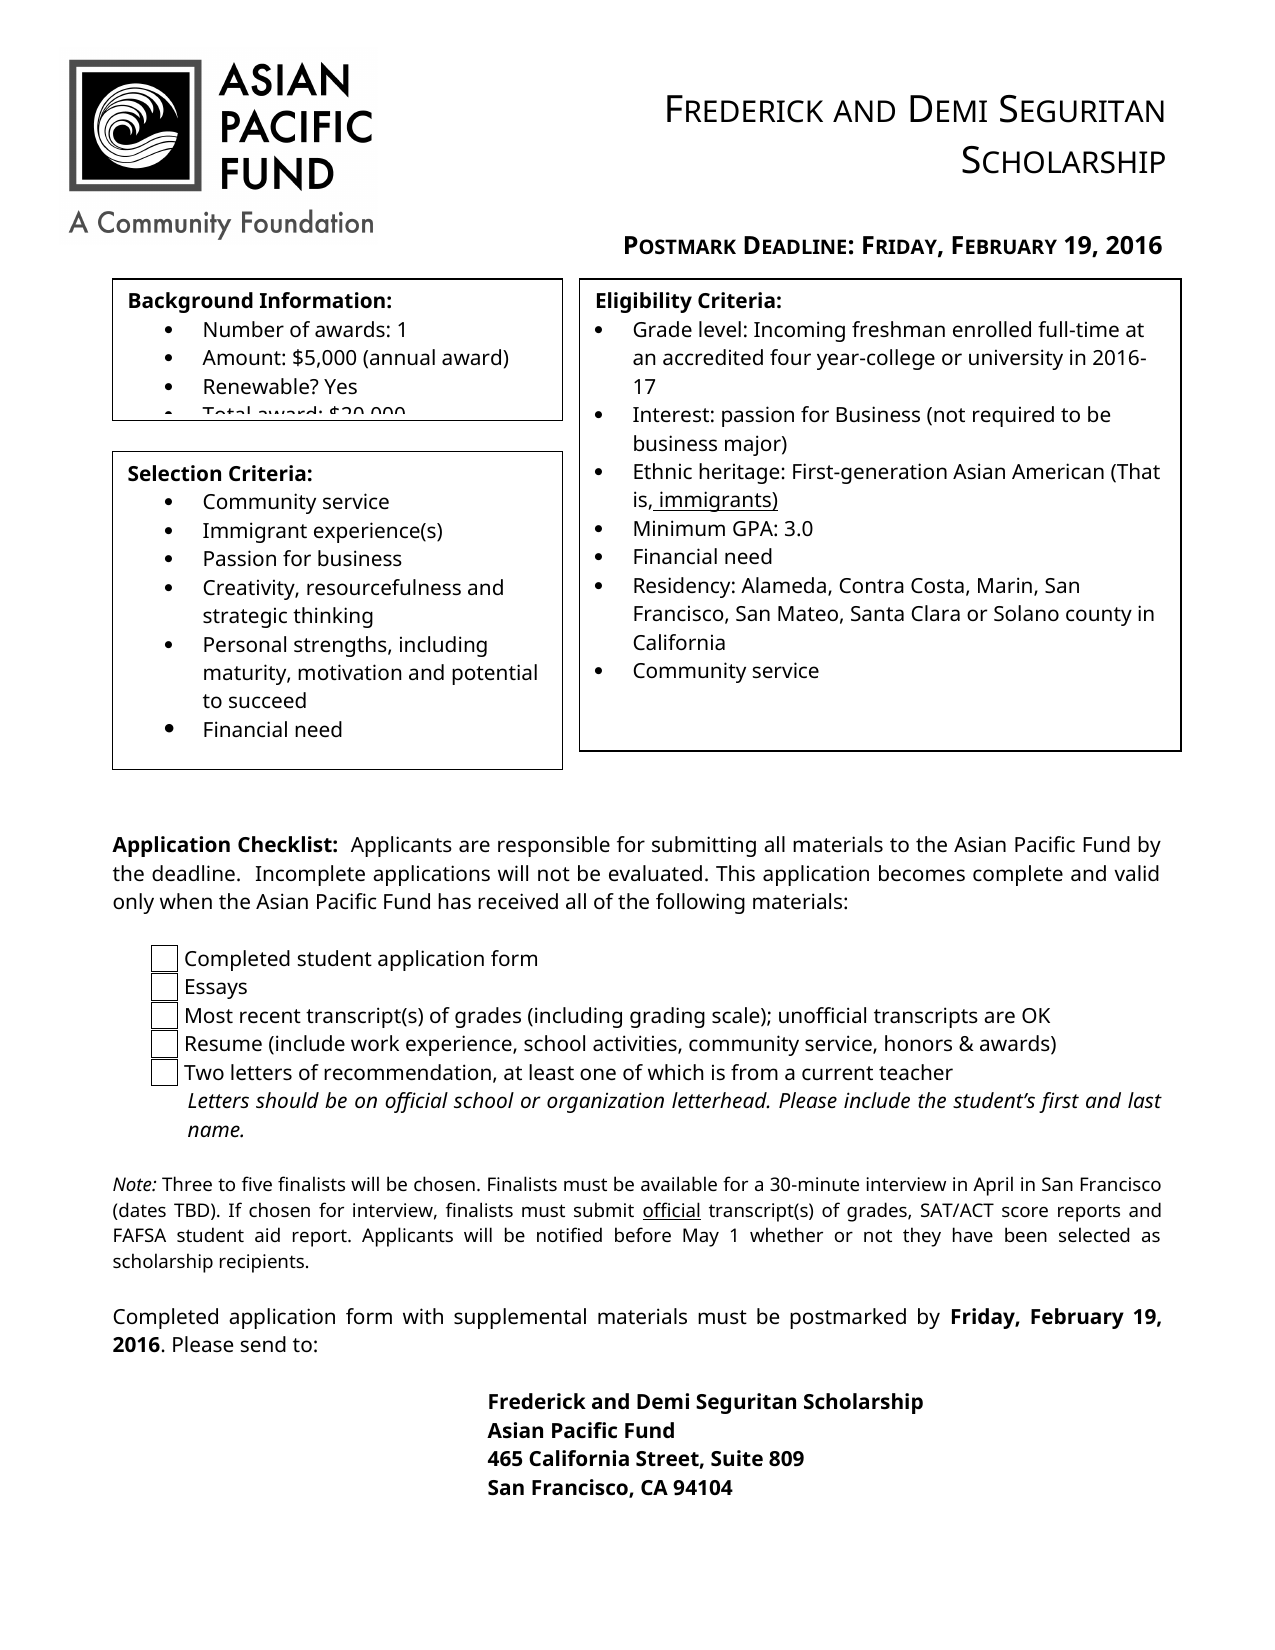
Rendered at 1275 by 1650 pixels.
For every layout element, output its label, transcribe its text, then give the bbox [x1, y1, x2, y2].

picture [59, 47, 378, 245]
text Two letters of recommendation, at least one of which is from a current teacher [150, 1058, 1162, 1086]
text Application Checklist: Applicants are responsible for submitting all materials to the Asian Pacific Fund by the deadline. Incomplete applications will not be evaluated. This application becomes complete and valid only when the Asian Pacific Fund has received all of the following materials: [112, 830, 1162, 916]
text Asian Pacific Fund [487, 1416, 1162, 1444]
text Essays [150, 972, 1162, 1001]
text 465 California Street, Suite 809 [487, 1444, 1162, 1473]
text Note: Three to five finalists will be chosen. Finalists must be available for a 30-minute interview in April in San Francisco (dates TBD). If chosen for interview, finalists must submit official transcript(s) of grades, SAT/ACT score reports and FAFSA student aid report. Applicants will be notified before May 1 whether or not they have been selected as scholarship recipients. [112, 1172, 1162, 1274]
text Postmark Deadline: Friday, February 19, 2016 [112, 227, 1162, 262]
text Resume (include work experience, school activities, community service, honors & awards) [150, 1029, 1162, 1058]
text San Francisco, CA 94104 [487, 1473, 1162, 1501]
text Completed application form with supplemental materials must be postmarked by Friday, February 19, 2016. Please send to: [112, 1302, 1162, 1359]
text Frederick and Demi Seguritan Scholarship [487, 1387, 1162, 1416]
text Letters should be on official school or organization letterhead. Please include the student’s first and last name. [187, 1086, 1162, 1143]
text Completed student application form [150, 944, 1162, 972]
text Most recent transcript(s) of grades (including grading scale); unofficial transcripts are OK [150, 1001, 1162, 1029]
